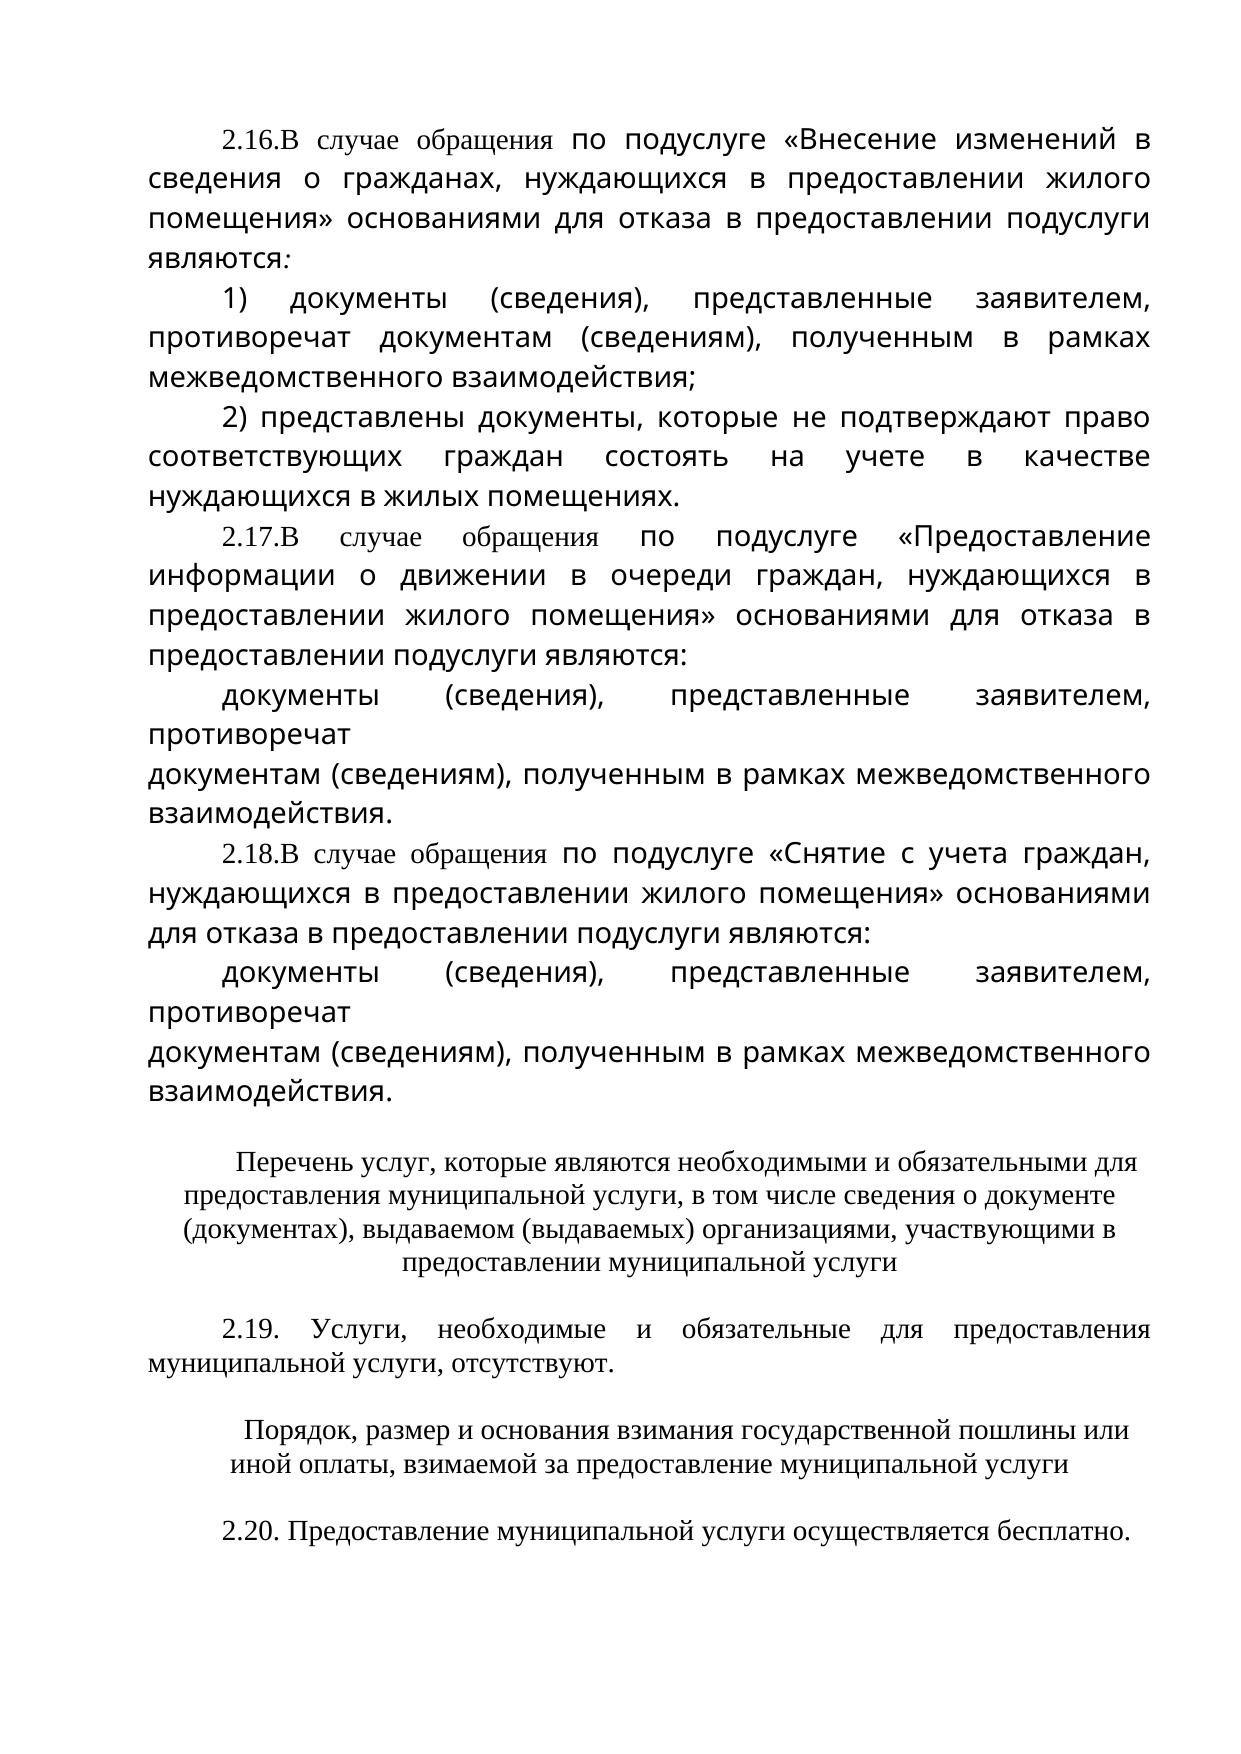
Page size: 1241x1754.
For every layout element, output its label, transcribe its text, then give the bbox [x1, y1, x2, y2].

text Порядок, размер и основания взимания государственной пошлины или иной оплаты, взимаемой за предоставление муниципальной услуги [148, 1412, 1152, 1479]
text документы (сведения), представленные заявителем, противоречат документам (сведениям), полученным в рамках межведомственного взаимодействия. [148, 952, 1152, 1110]
text 2.19. Услуги, необходимые и обязательные для предоставления муниципальной услуги, отсутствуют. [148, 1312, 1152, 1379]
text Перечень услуг, которые являются необходимыми и обязательными для предоставления муниципальной услуги, в том числе сведения о документе (документах), выдаваемом (выдаваемых) организациями, участвующими в предоставлении муниципальной услуги [148, 1144, 1152, 1278]
text 2.18.В случае обращения по подуслуге «Снятие с учета граждан, нуждающихся в предоставлении жилого помещения» основаниями для отказа в предоставлении подуслуги являются: [148, 832, 1152, 952]
text 2.20. Предоставление муниципальной услуги осуществляется бесплатно. [148, 1513, 1152, 1546]
text 2.17.В случае обращения по подуслуге «Предоставление информации о движении в очереди граждан, нуждающихся в предоставлении жилого помещения» основаниями для отказа в предоставлении подуслуги являются: [148, 515, 1152, 674]
text 2) представлены документы, которые не подтверждают право соответствующих граждан состоять на учете в качестве нуждающихся в жилых помещениях. [148, 396, 1152, 515]
text 2.16.В случае обращения по подуслуге «Внесение изменений в сведения о гражданах, нуждающихся в предоставлении жилого помещения» основаниями для отказа в предоставлении подуслуги являются: [148, 118, 1152, 277]
text 1) документы (сведения), представленные заявителем, противоречат документам (сведениям), полученным в рамках межведомственного взаимодействия; [148, 277, 1152, 396]
text документы (сведения), представленные заявителем, противоречат документам (сведениям), полученным в рамках межведомственного взаимодействия. [148, 674, 1152, 832]
